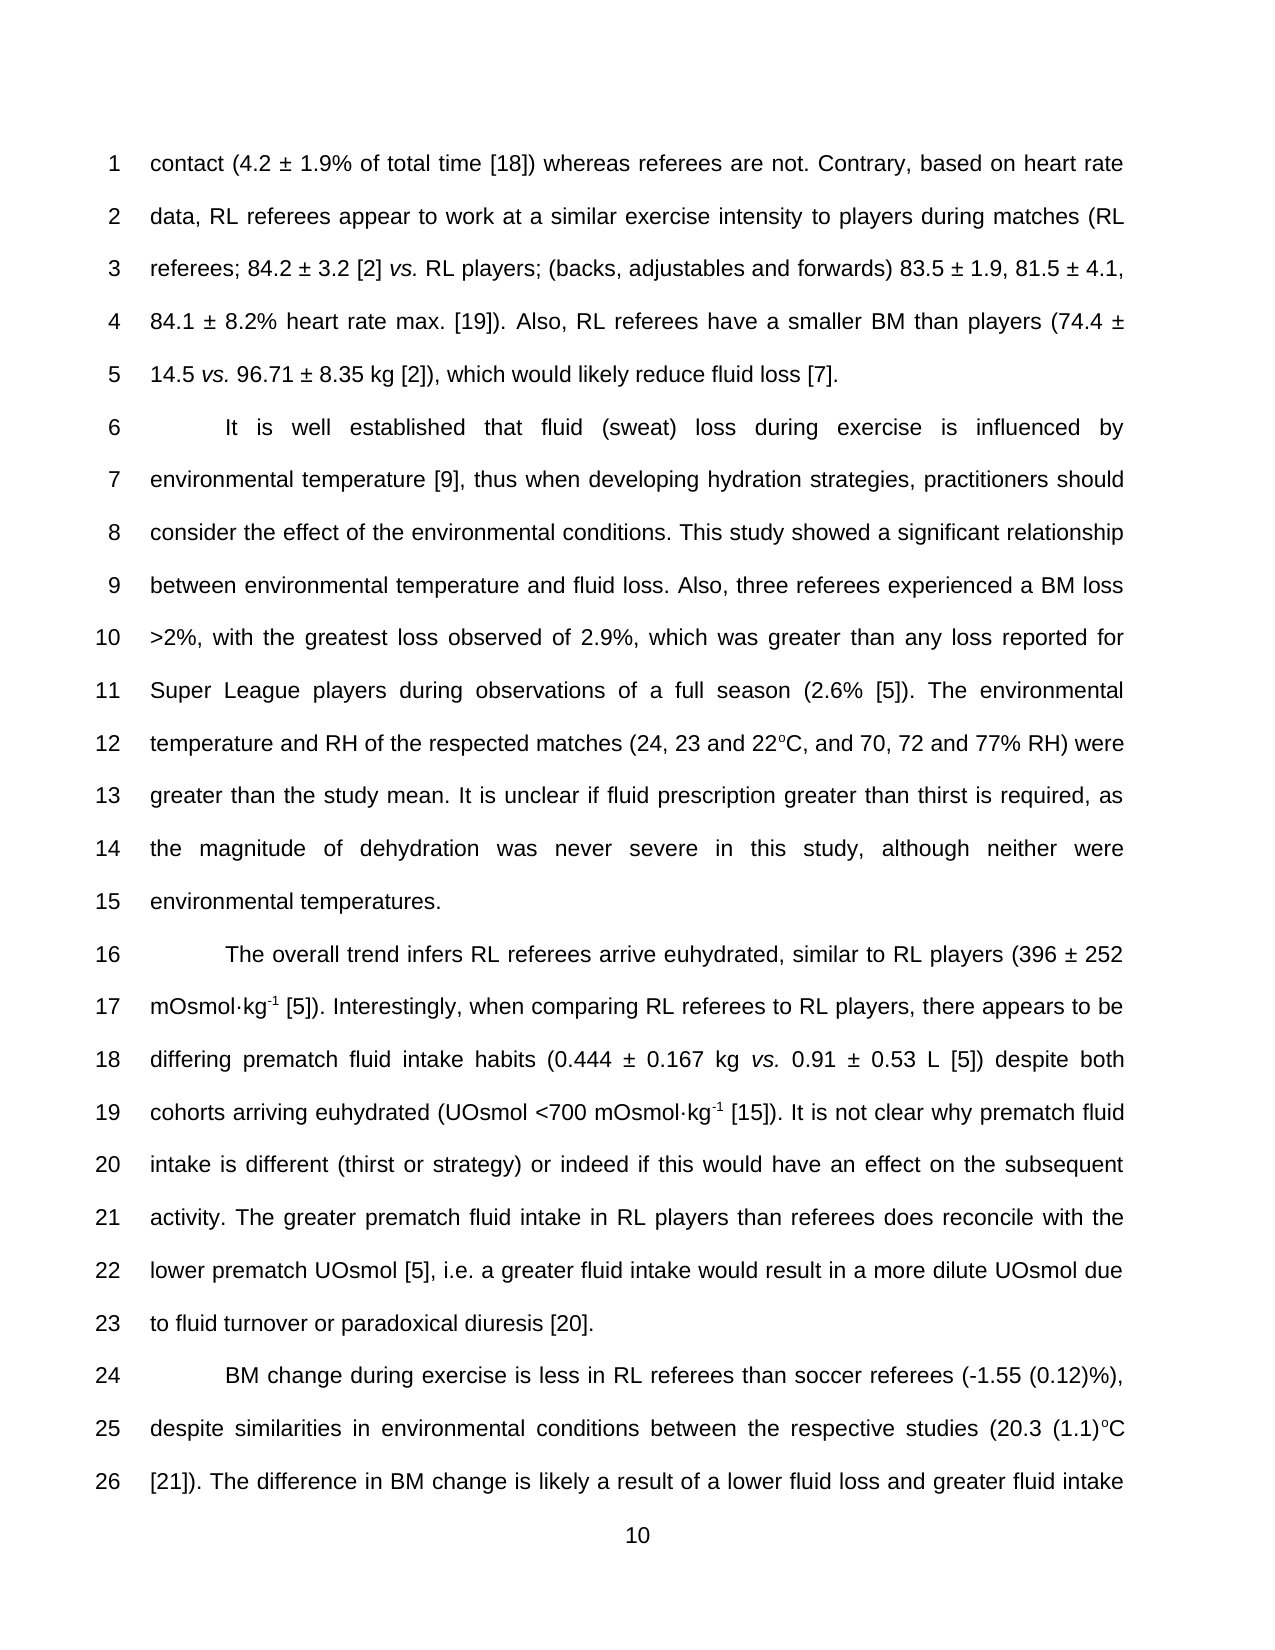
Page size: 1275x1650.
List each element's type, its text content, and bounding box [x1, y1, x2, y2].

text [150, 150, 1125, 387]
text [150, 1362, 1125, 1494]
text The overall trend infers RL referees arrive euhydrated, similar to RL players (396 ± 252 mOsmol·kg-1 [5]). Interestingly, when comparing RL referees to RL players, there appears to be differing prematch fluid intake habits (0.444 ± 0.167 kg vs. 0.91 ± 0.53 L [5]) despite both cohorts arriving euhydrated (UOsmol <700 mOsmol·kg-1 [15]). It is not clear why prematch fluid intake is different (thirst or strategy) or indeed if this would have an effect on the subsequent activity. The greater prematch fluid intake in RL players than referees does reconcile with the lower prematch UOsmol [5], i.e. a greater fluid intake would result in a more dilute UOsmol due to fluid turnover or paradoxical diuresis [20]. [150, 941, 1125, 1336]
text It is well established that fluid (sweat) loss during exercise is influenced by environmental temperature [9], thus when developing hydration strategies, practitioners should consider the effect of the environmental conditions. This study showed a significant relationship between environmental temperature and fluid loss. Also, three referees experienced a BM loss >2%, with the greatest loss observed of 2.9%, which was greater than any loss reported for Super League players during observations of a full season (2.6% [5]). The environmental temperature and RH of the respected matches (24, 23 and 22oC, and 70, 72 and 77% RH) were greater than the study mean. It is unclear if fluid prescription greater than thirst is required, as the magnitude of dehydration was never severe in this study, although neither were environmental temperatures. [150, 413, 1125, 914]
